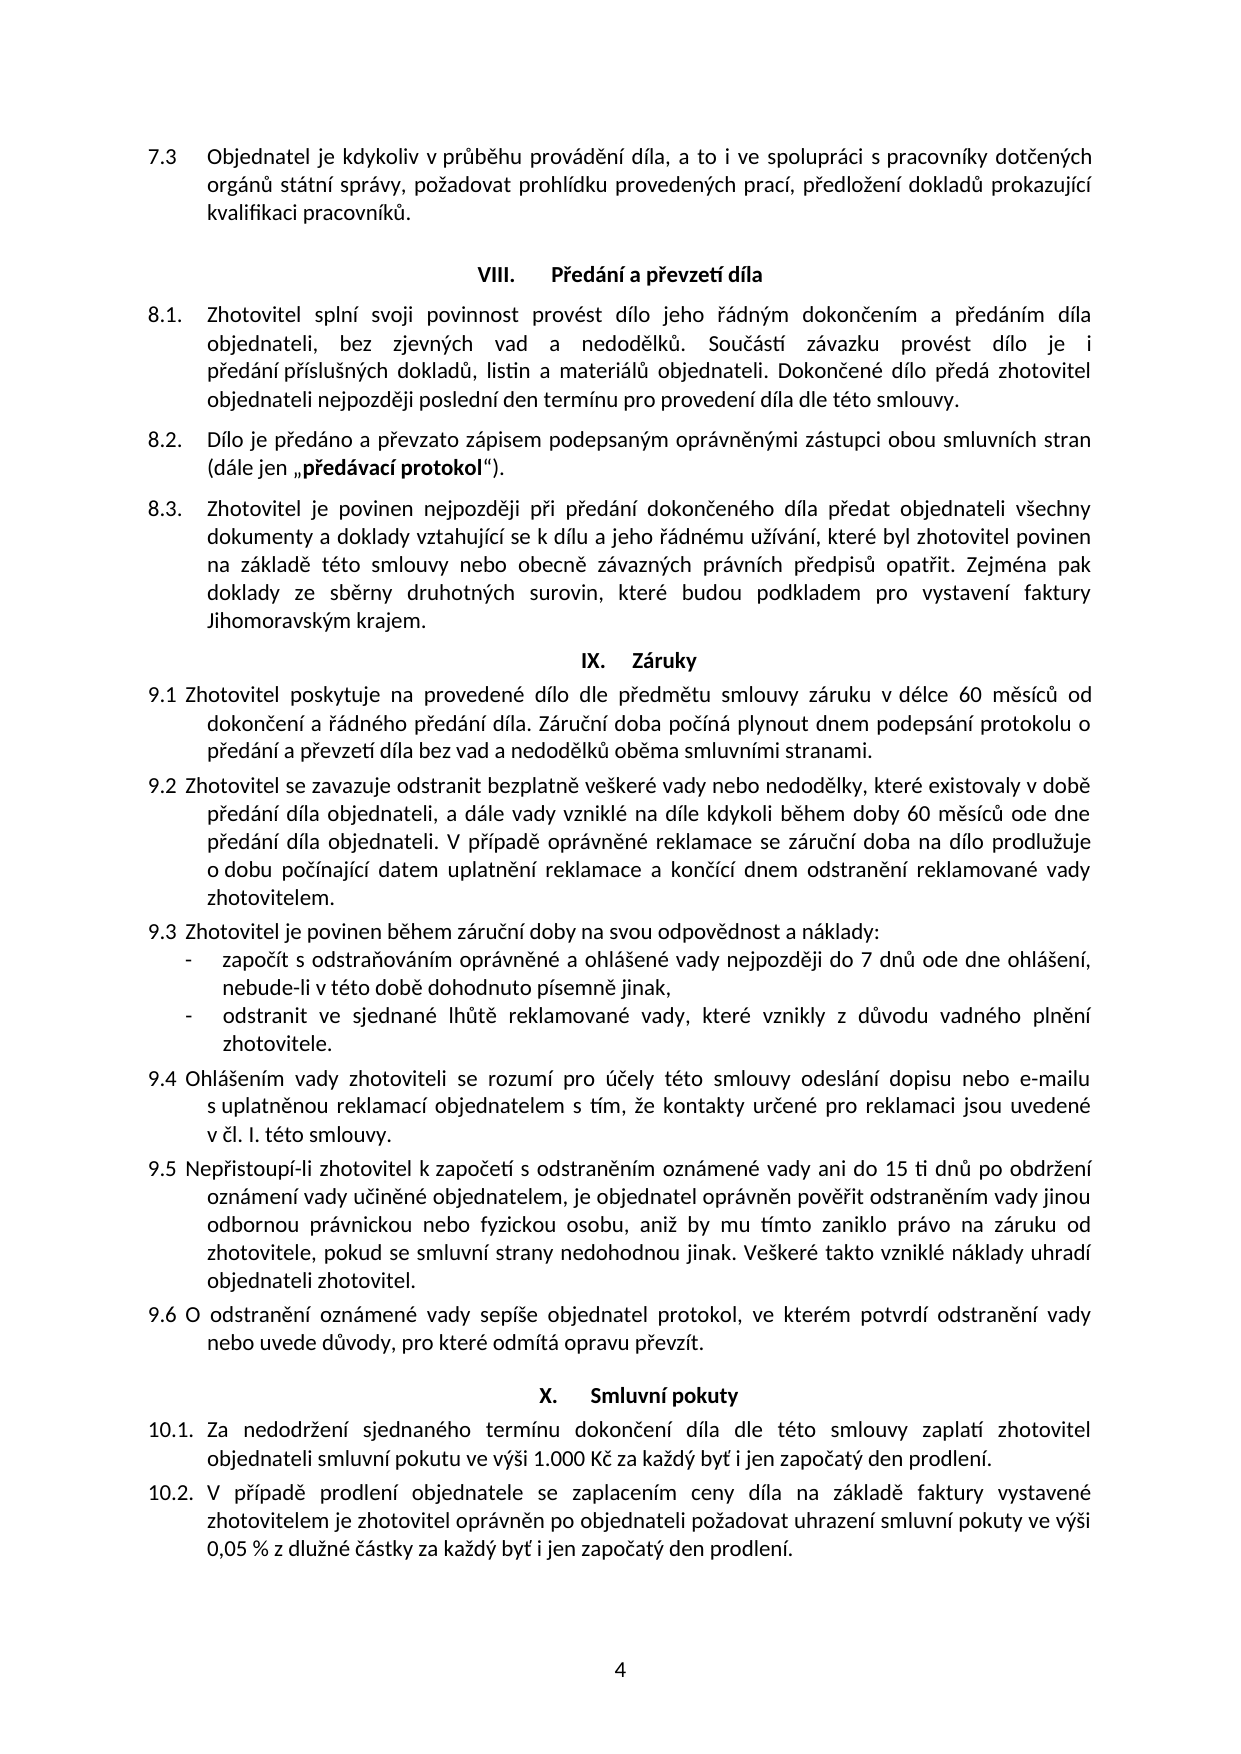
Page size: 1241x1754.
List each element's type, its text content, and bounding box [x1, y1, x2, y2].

list Zhotovitel se zavazuje odstranit bezplatně veškeré vady nebo nedodělky, které existovaly v době předání díla objednateli, a dále vady vzniklé na díle kdykoli během doby 60 měsíců ode dne předání díla objednateli. V případě oprávněné reklamace se záruční doba na dílo prodlužuje o dobu počínající datem uplatnění reklamace a končící dnem odstranění reklamované vady zhotovitelem. [148, 771, 1092, 911]
list Smluvní pokuty [185, 1381, 1092, 1409]
list Objednatel je kdykoliv v průběhu provádění díla, a to i ve spolupráci s pracovníky dotčených orgánů státní správy, požadovat prohlídku provedených prací, předložení dokladů prokazující kvalifikaci pracovníků. [148, 142, 1092, 226]
list Za nedodržení sjednaného termínu dokončení díla dle této smlouvy zaplatí zhotovitel objednateli smluvní pokutu ve výši 1.000 Kč za každý byť i jen započatý den prodlení. [148, 1416, 1092, 1472]
list Předání a převzetí díla [148, 260, 1092, 288]
list Nepřistoupí-li zhotovitel k započetí s odstraněním oznámené vady ani do 15 ti dnů po obdržení oznámení vady učiněné objednatelem, je objednatel oprávněn pověřit odstraněním vady jinou odbornou právnickou nebo fyzickou osobu, aniž by mu tímto zaniklo právo na záruku od zhotovitele, pokud se smluvní strany nedohodnou jinak. Veškeré takto vzniklé náklady uhradí objednateli zhotovitel. [148, 1154, 1092, 1294]
list Záruky [185, 646, 1092, 674]
list O odstranění oznámené vady sepíše objednatel protokol, ve kterém potvrdí odstranění vady nebo uvede důvody, pro které odmítá opravu převzít. [148, 1300, 1092, 1356]
list Zhotovitel je povinen nejpozději při předání dokončeného díla předat objednateli všechny dokumenty a doklady vztahující se k dílu a jeho řádnému užívání, které byl zhotovitel povinen na základě této smlouvy nebo obecně závazných právních předpisů opatřit. Zejména pak doklady ze sběrny druhotných surovin, které budou podkladem pro vystavení faktury Jihomoravským krajem. [148, 494, 1092, 634]
list V případě prodlení objednatele se zaplacením ceny díla na základě faktury vystavené zhotovitelem je zhotovitel oprávněn po objednateli požadovat uhrazení smluvní pokuty ve výši 0,05 % z dlužné částky za každý byť i jen započatý den prodlení. [148, 1478, 1092, 1562]
list Dílo je předáno a převzato zápisem podepsaným oprávněnými zástupci obou smluvních stran (dále jen „předávací protokol“). [148, 425, 1092, 481]
list Zhotovitel poskytuje na provedené dílo dle předmětu smlouvy záruku v délce 60 měsíců od dokončení a řádného předání díla. Záruční doba počíná plynout dnem podepsání protokolu o předání a převzetí díla bez vad a nedodělků oběma smluvními stranami. [148, 681, 1092, 765]
list odstranit ve sjednané lhůtě reklamované vady, které vznikly z důvodu vadného plnění zhotovitele. [185, 1001, 1092, 1057]
list Zhotovitel je povinen během záruční doby na svou odpovědnost a náklady: [148, 917, 1092, 945]
list Zhotovitel splní svoji povinnost provést dílo jeho řádným dokončením a předáním díla objednateli, bez zjevných vad a nedodělků. Součástí závazku provést dílo je i předání příslušných dokladů, listin a materiálů objednateli. Dokončené dílo předá zhotovitel objednateli nejpozději poslední den termínu pro provedení díla dle této smlouvy. [148, 301, 1092, 413]
list Ohlášením vady zhotoviteli se rozumí pro účely této smlouvy odeslání dopisu nebo e-mailu s uplatněnou reklamací objednatelem s tím, že kontakty určené pro reklamaci jsou uvedené v čl. I. této smlouvy. [148, 1064, 1092, 1148]
list započít s odstraňováním oprávněné a ohlášené vady nejpozději do 7 dnů ode dne ohlášení, nebude-li v této době dohodnuto písemně jinak, [185, 945, 1092, 1001]
